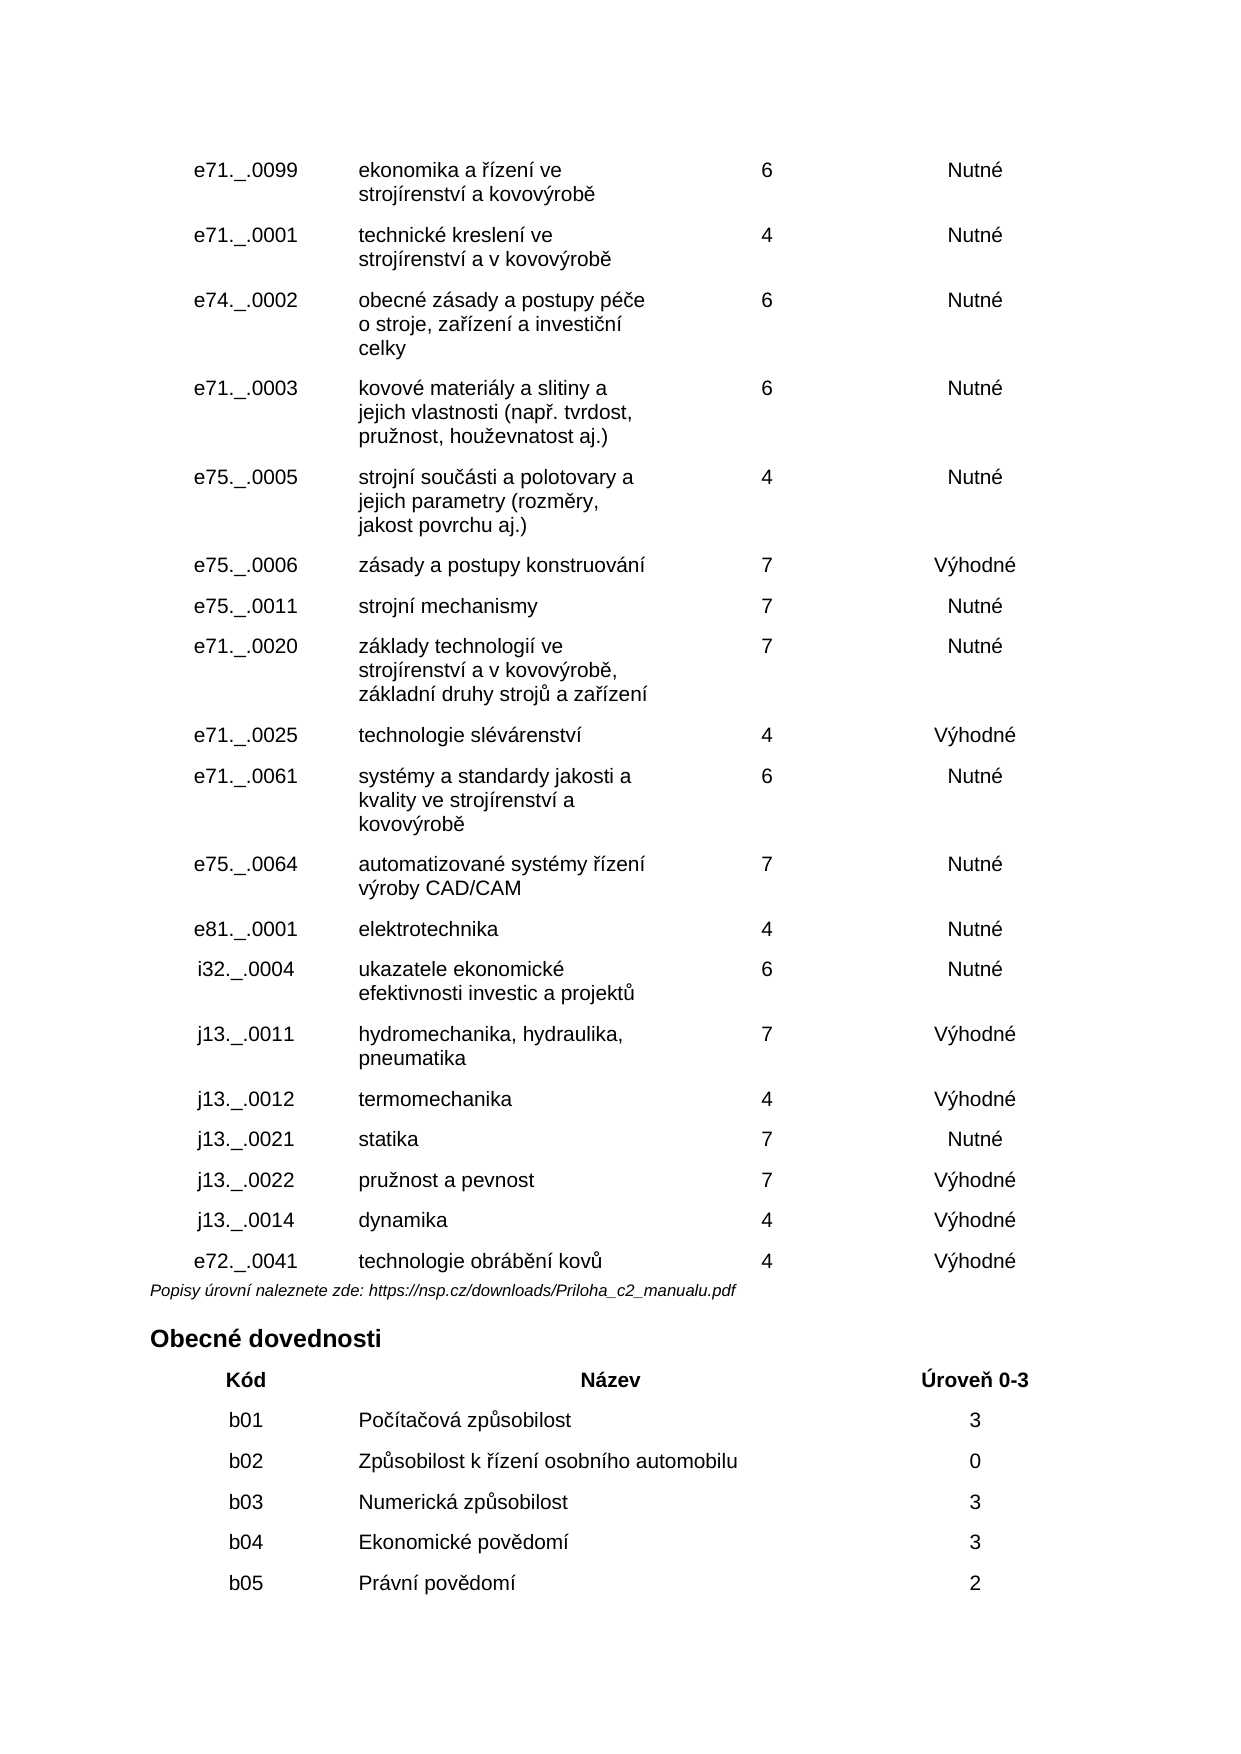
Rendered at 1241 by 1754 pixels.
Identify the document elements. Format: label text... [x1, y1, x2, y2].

table_cell automatizované systémy řízení výroby CAD/CAM [350, 844, 662, 908]
table_cell e75._.0005 [142, 456, 350, 545]
table_cell zásady a postupy konstruování [350, 545, 662, 585]
table_cell Počítačová způsobilost [350, 1400, 871, 1441]
table_cell e75._.0064 [142, 844, 350, 908]
table_cell Nutné [871, 844, 1079, 908]
table_cell e71._.0003 [142, 368, 350, 456]
table_cell 4 [663, 715, 871, 755]
table_cell elektrotechnika [350, 908, 662, 949]
table_cell e71._.0099 [142, 150, 350, 214]
table_cell b01 [142, 1400, 350, 1441]
table_cell Právní povědomí [350, 1563, 871, 1603]
table_cell Výhodné [871, 1241, 1079, 1281]
text Popisy úrovní naleznete zde: https://nsp.cz/downloads/Priloha_c2_manualu.pdf [150, 1281, 1090, 1300]
table_header Úroveň 0-3 [871, 1359, 1079, 1400]
table_cell Výhodné [871, 715, 1079, 755]
table_cell obecné zásady a postupy péče o stroje, zařízení a investiční celky [350, 279, 662, 368]
table_cell 6 [663, 150, 871, 214]
table_cell j13._.0011 [142, 1014, 350, 1078]
table_cell 3 [871, 1481, 1079, 1522]
table_cell e71._.0061 [142, 755, 350, 844]
table_cell Ekonomické povědomí [350, 1522, 871, 1562]
table_cell termomechanika [350, 1078, 662, 1119]
table_cell technologie slévárenství [350, 715, 662, 755]
table_cell Výhodné [871, 1014, 1079, 1078]
table_cell 7 [663, 626, 871, 714]
table_cell pružnost a pevnost [350, 1159, 662, 1200]
table_cell strojní mechanismy [350, 585, 662, 626]
table_cell technické kreslení ve strojírenství a v kovovýrobě [350, 215, 662, 279]
table_cell základy technologií ve strojírenství a v kovovýrobě, základní druhy strojů a zařízení [350, 626, 662, 714]
table_cell Způsobilost k řízení osobního automobilu [350, 1441, 871, 1481]
table_cell Nutné [871, 150, 1079, 214]
table_cell e74._.0002 [142, 279, 350, 368]
table_cell 3 [871, 1400, 1079, 1441]
table_cell j13._.0014 [142, 1200, 350, 1241]
table_cell b03 [142, 1481, 350, 1522]
table_cell e81._.0001 [142, 908, 350, 949]
table_cell Nutné [871, 1119, 1079, 1159]
table_cell statika [350, 1119, 662, 1159]
table_cell b05 [142, 1563, 350, 1603]
table_cell b04 [142, 1522, 350, 1562]
table_cell e71._.0025 [142, 715, 350, 755]
table_cell Nutné [871, 368, 1079, 456]
table_cell j13._.0021 [142, 1119, 350, 1159]
table_cell 7 [663, 1159, 871, 1200]
table_cell strojní součásti a polotovary a jejich parametry (rozměry, jakost povrchu aj.) [350, 456, 662, 545]
table_cell 4 [663, 1241, 871, 1281]
table_cell 4 [663, 908, 871, 949]
table_cell 4 [663, 215, 871, 279]
table_cell 0 [871, 1441, 1079, 1481]
table_cell 2 [871, 1563, 1079, 1603]
table_cell 7 [663, 585, 871, 626]
table_cell e72._.0041 [142, 1241, 350, 1281]
table_cell kovové materiály a slitiny a jejich vlastnosti (např. tvrdost, pružnost, houževnatost aj.) [350, 368, 662, 456]
table_cell Nutné [871, 279, 1079, 368]
table_cell dynamika [350, 1200, 662, 1241]
table_cell 6 [663, 755, 871, 844]
table_cell Výhodné [871, 545, 1079, 585]
table_cell j13._.0012 [142, 1078, 350, 1119]
table_cell Výhodné [871, 1200, 1079, 1241]
table_cell 6 [663, 949, 871, 1013]
table_cell 4 [663, 1078, 871, 1119]
table_header Název [350, 1359, 871, 1400]
table_cell Nutné [871, 908, 1079, 949]
table_cell Nutné [871, 626, 1079, 714]
table_cell i32._.0004 [142, 949, 350, 1013]
table_cell Numerická způsobilost [350, 1481, 871, 1522]
subtitle Obecné dovednosti [150, 1324, 1090, 1353]
table_cell 7 [663, 844, 871, 908]
table_cell 6 [663, 279, 871, 368]
table_cell e75._.0011 [142, 585, 350, 626]
table_cell j13._.0022 [142, 1159, 350, 1200]
table_cell e71._.0001 [142, 215, 350, 279]
table_cell 7 [663, 1014, 871, 1078]
table_cell 7 [663, 1119, 871, 1159]
table_cell technologie obrábění kovů [350, 1241, 662, 1281]
table_cell systémy a standardy jakosti a kvality ve strojírenství a kovovýrobě [350, 755, 662, 844]
table_cell Nutné [871, 949, 1079, 1013]
table_cell 4 [663, 1200, 871, 1241]
table_cell 4 [663, 456, 871, 545]
table_cell ekonomika a řízení ve strojírenství a kovovýrobě [350, 150, 662, 214]
table_cell 7 [663, 545, 871, 585]
table_cell Nutné [871, 585, 1079, 626]
table_cell Nutné [871, 755, 1079, 844]
table_cell 3 [871, 1522, 1079, 1562]
table_cell e75._.0006 [142, 545, 350, 585]
table_cell Výhodné [871, 1159, 1079, 1200]
table_cell Výhodné [871, 1078, 1079, 1119]
table_cell b02 [142, 1441, 350, 1481]
table_cell hydromechanika, hydraulika, pneumatika [350, 1014, 662, 1078]
table_cell ukazatele ekonomické efektivnosti investic a projektů [350, 949, 662, 1013]
table_cell e71._.0020 [142, 626, 350, 714]
table_cell Nutné [871, 456, 1079, 545]
table_cell 6 [663, 368, 871, 456]
table_cell Nutné [871, 215, 1079, 279]
table_header Kód [142, 1359, 350, 1400]
